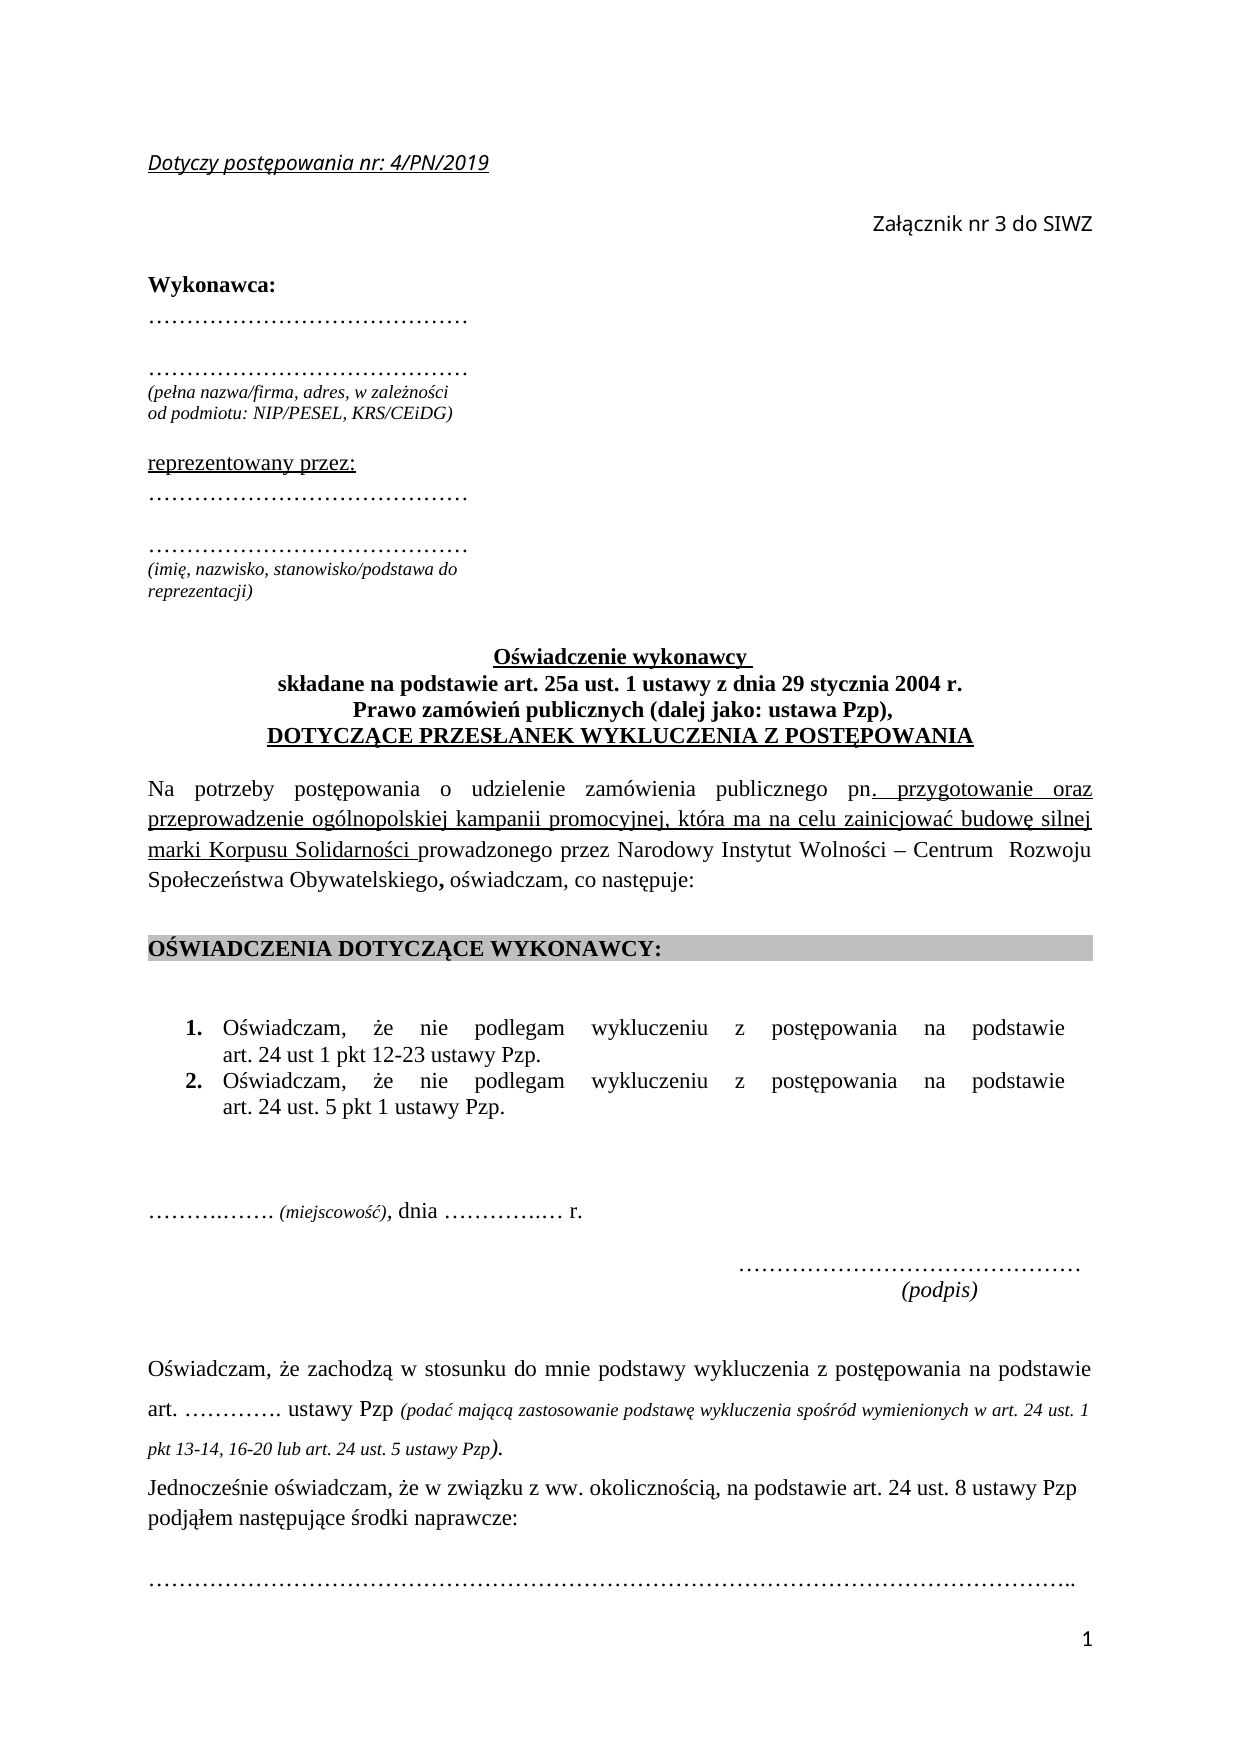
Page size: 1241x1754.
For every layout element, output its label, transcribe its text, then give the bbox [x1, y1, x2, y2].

text (podpis) [901, 1276, 1093, 1303]
text …………………………………… [148, 354, 472, 381]
list Oświadczam, że nie podlegam wykluczeniu z postępowania na podstawie art. 24 ust 1 pkt 12-23 ustawy Pzp. [185, 1014, 1093, 1067]
text (imię, nazwisko, stanowisko/podstawa do reprezentacji) [148, 558, 472, 601]
text Prawo zamówień publicznych (dalej jako: ustawa Pzp), [148, 696, 1093, 722]
text ……………………………………… [664, 1250, 1093, 1276]
text reprezentowany przez: [148, 449, 1093, 475]
text ……….……. (miejscowość), dnia ………….… r. [148, 1197, 1093, 1224]
text Załącznik nr 3 do SIWZ [148, 209, 1093, 237]
text składane na podstawie art. 25a ust. 1 ustawy z dnia 29 stycznia 2004 r. [148, 670, 1093, 696]
text (pełna nazwa/firma, adres, w zależności od podmiotu: NIP/PESEL, KRS/CEiDG) [148, 381, 472, 424]
text …………………………………… [148, 302, 472, 328]
text Oświadczenie wykonawcy [148, 643, 1093, 670]
text Na potrzeby postępowania o udzielenie zamówienia publicznego pn. przygotowanie oraz przeprowadzenie ogólnopolskiej kampanii promocyjnej, która ma na celu zainicjować budowę silnej marki Korpusu Solidarności prowadzonego przez Narodowy Instytut Wolności – Centrum Rozwoju Społeczeństwa Obywatelskiego, oświadczam, co następuje: [148, 775, 1093, 892]
text OŚWIADCZENIA DOTYCZĄCE WYKONAWCY: [148, 935, 1093, 961]
text Wykonawca: [148, 271, 1093, 298]
text …………………………………… [148, 532, 472, 558]
list Oświadczam, że nie podlegam wykluczeniu z postępowania na podstawie art. 24 ust. 5 pkt 1 ustawy Pzp. [185, 1067, 1093, 1120]
text Jednocześnie oświadczam, że w związku z ww. okolicznością, na podstawie art. 24 ust. 8 ustawy Pzp podjąłem następujące środki naprawcze: [148, 1474, 1093, 1531]
text Oświadczam, że zachodzą w stosunku do mnie podstawy wykluczenia z postępowania na podstawie art. …………. ustawy Pzp (podać mającą zastosowanie podstawę wykluczenia spośród wymienionych w art. 24 ust. 1 pkt 13-14, 16-20 lub art. 24 ust. 5 ustawy Pzp). [148, 1356, 1093, 1461]
text ………………………………………………………………………………………………………….. [148, 1564, 1093, 1591]
text Dotyczy postępowania nr: 4/PN/2019 [148, 148, 1093, 176]
text …………………………………… [148, 479, 472, 505]
text DOTYCZĄCE PRZESŁANEK WYKLUCZENIA Z POSTĘPOWANIA [148, 722, 1093, 749]
